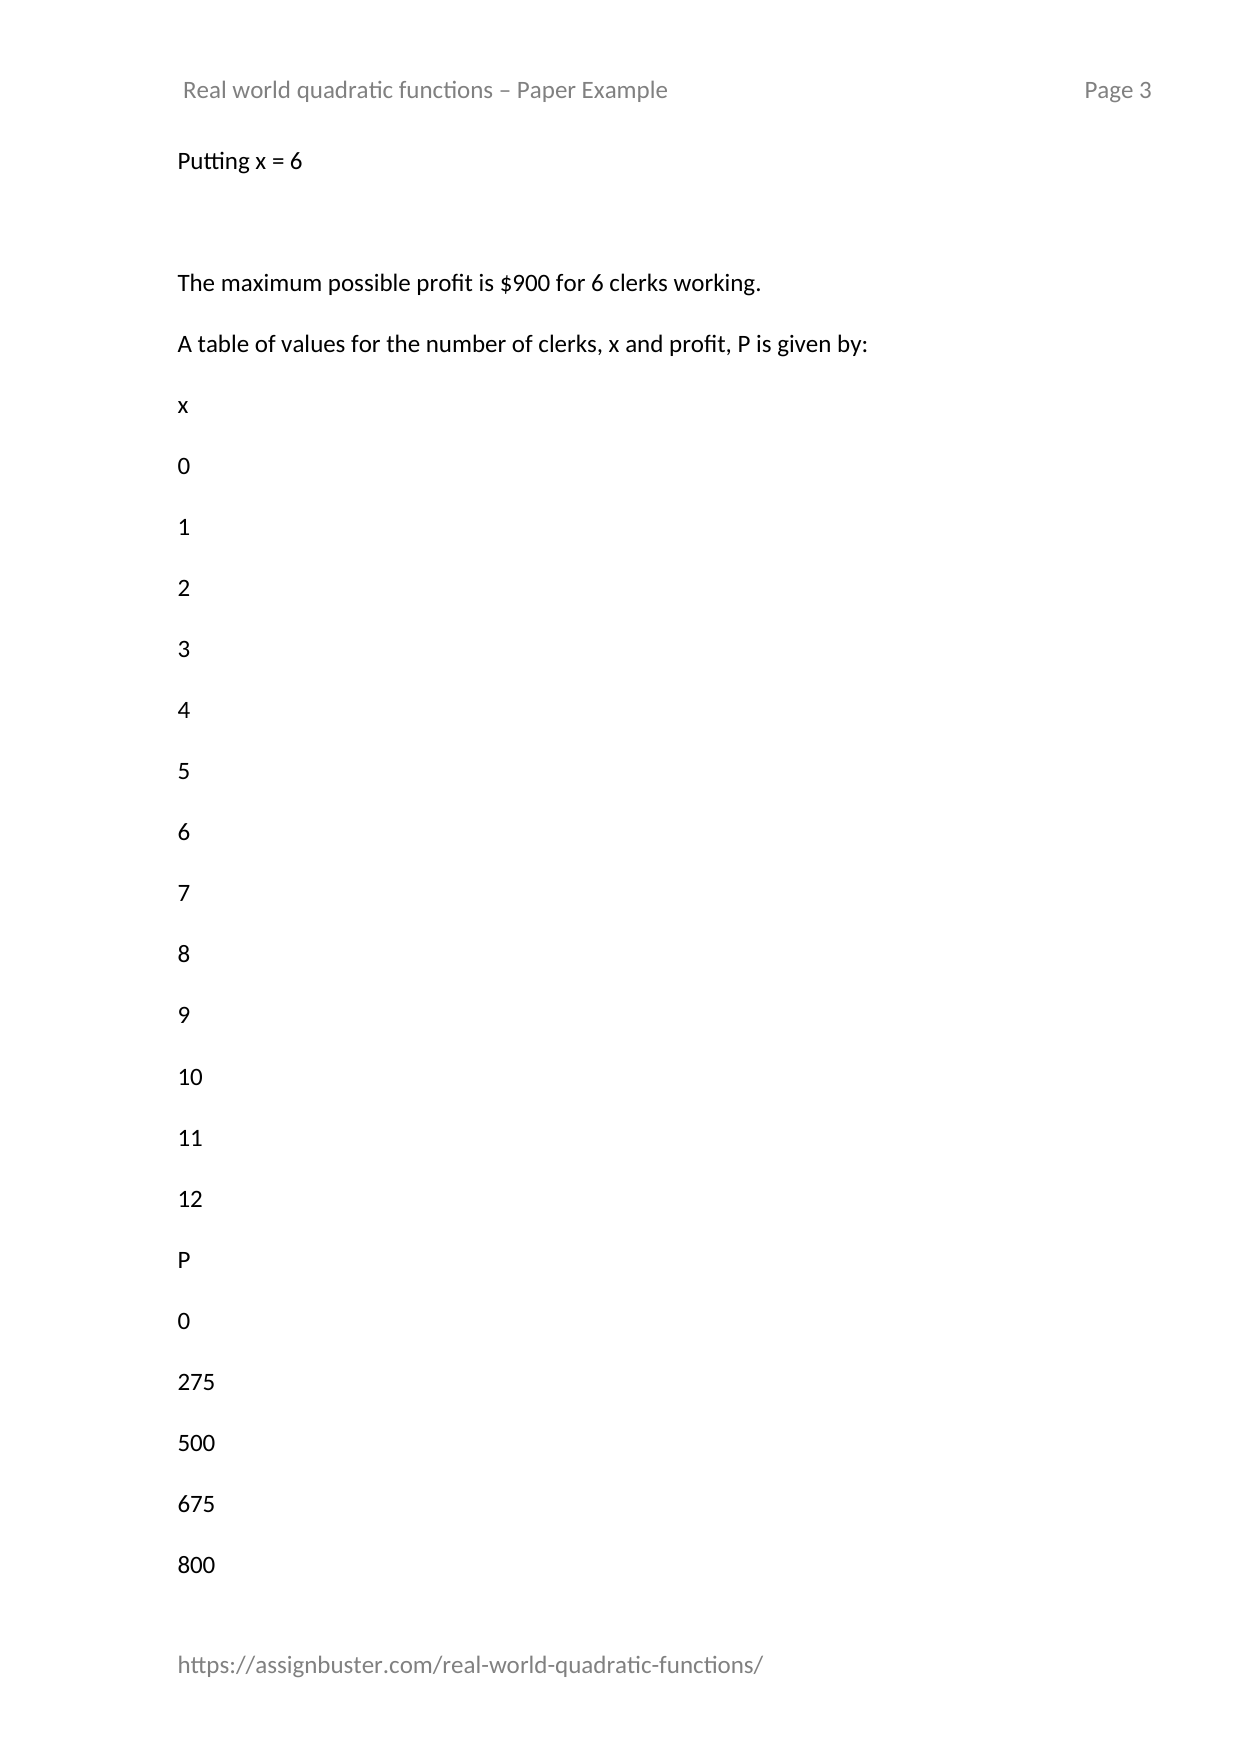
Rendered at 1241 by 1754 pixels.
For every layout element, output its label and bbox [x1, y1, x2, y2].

text [177, 145, 1152, 1579]
